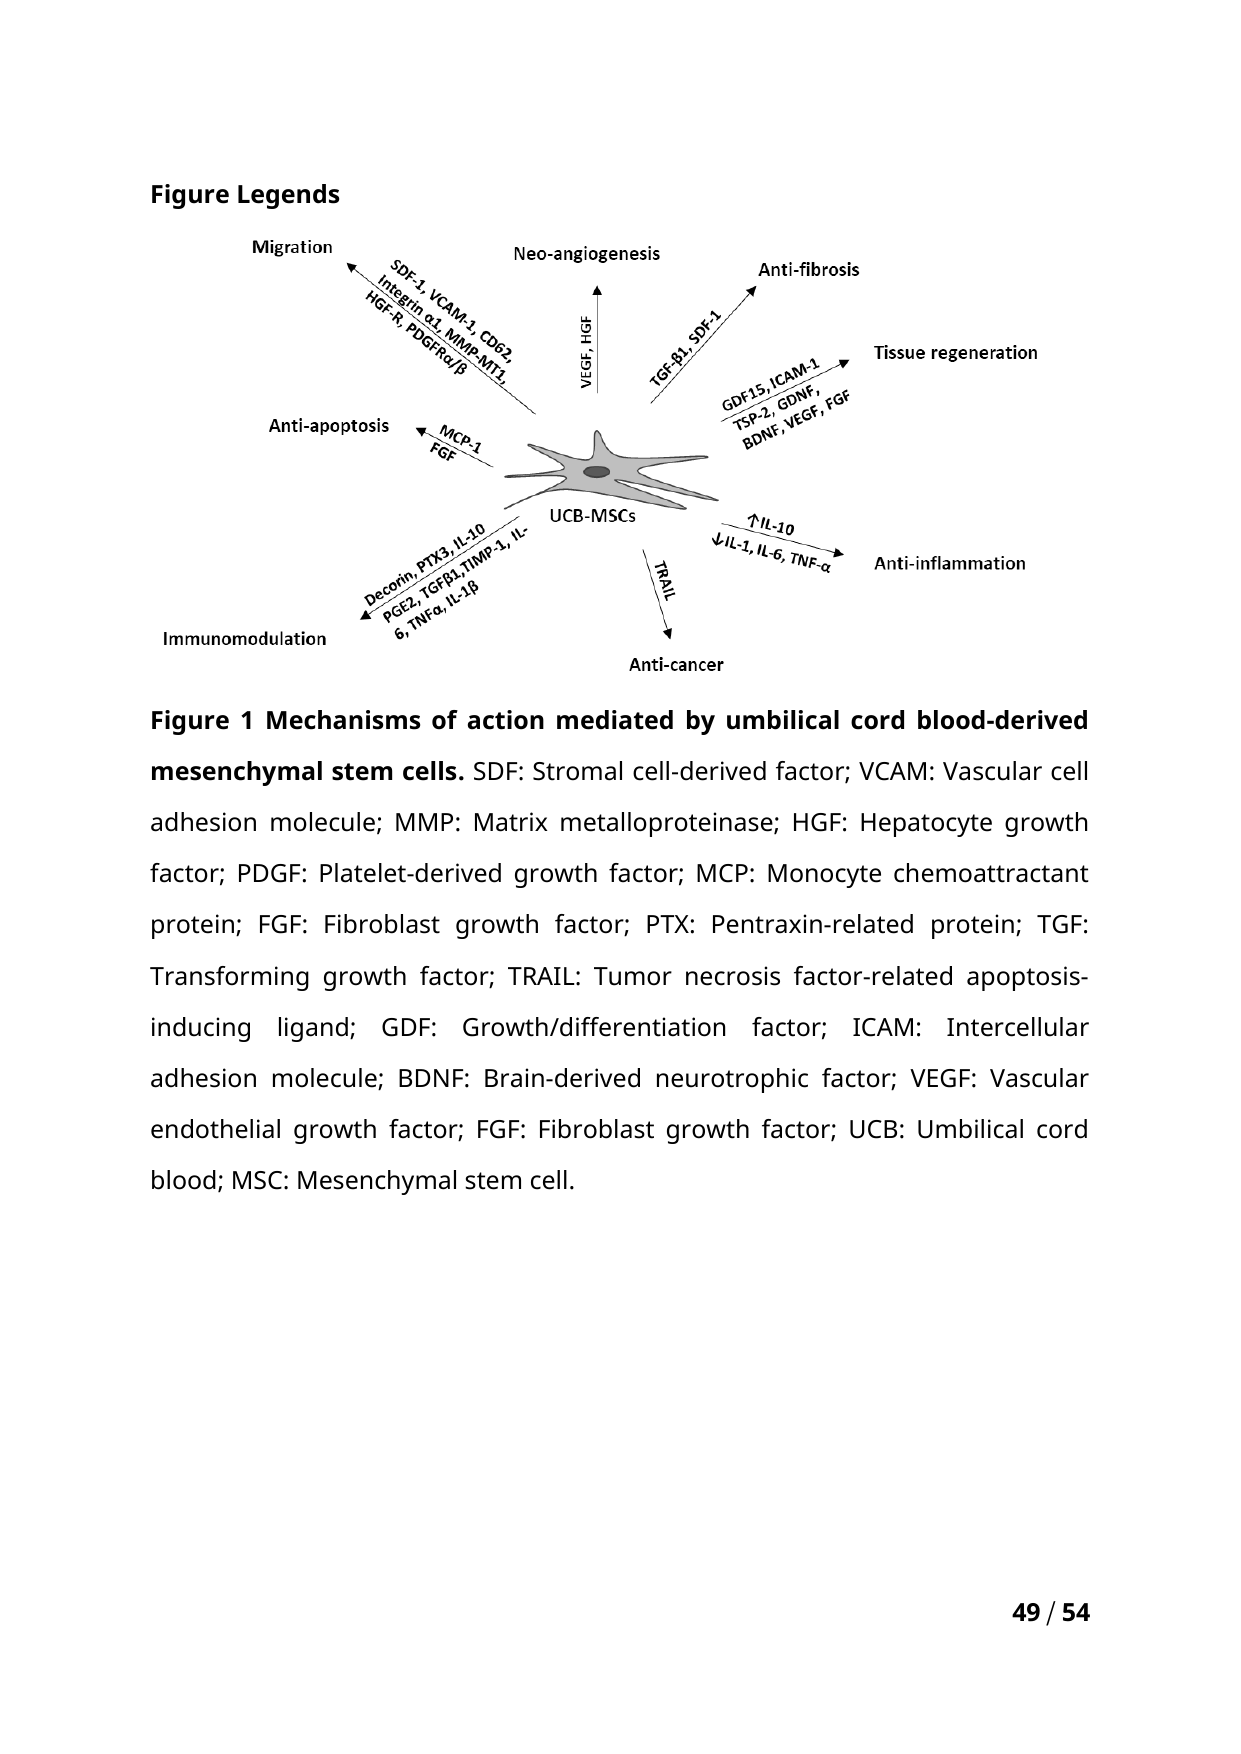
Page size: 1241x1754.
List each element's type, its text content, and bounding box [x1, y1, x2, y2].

picture [150, 228, 1086, 689]
text Figure 1 Mechanisms of action mediated by umbilical cord blood-derived mesenchymal stem cells. SDF: Stromal cell-derived factor; VCAM: Vascular cell adhesion molecule; MMP: Matrix metalloproteinase; HGF: Hepatocyte growth factor; PDGF: Platelet-derived growth factor; MCP: Monocyte chemoattractant protein; FGF: Fibroblast growth factor; PTX: Pentraxin-related protein; TGF: Transforming growth factor; TRAIL: Tumor necrosis factor-related apoptosis-inducing ligand; GDF: Growth/differentiation factor; ICAM: Intercellular adhesion molecule; BDNF: Brain-derived neurotrophic factor; VEGF: Vascular endothelial growth factor; FGF: Fibroblast growth factor; UCB: Umbilical cord blood; MSC: Mesenchymal stem cell. [150, 703, 1090, 1196]
text Figure Legends [150, 177, 1090, 211]
